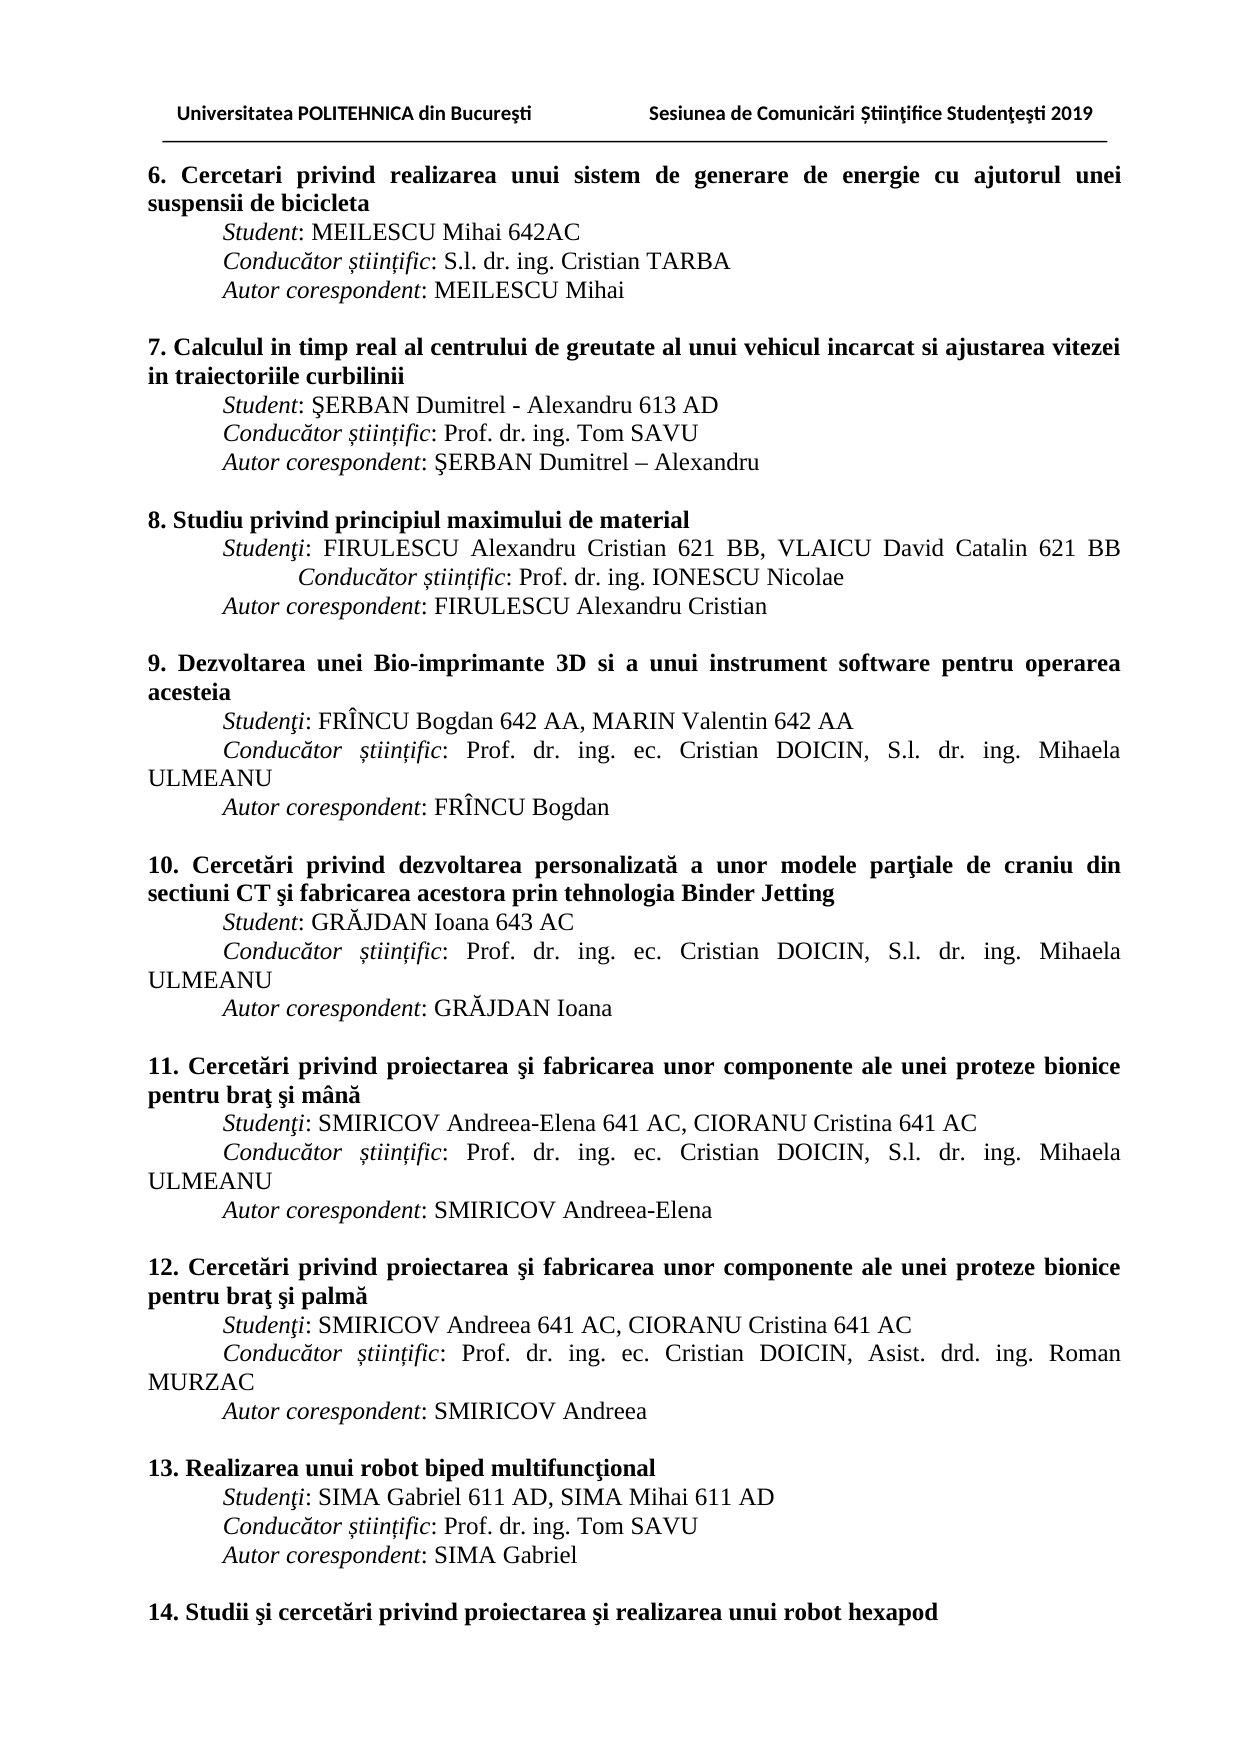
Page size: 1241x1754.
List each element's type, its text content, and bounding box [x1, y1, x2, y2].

text Conducător științific: S.l. dr. ing. Cristian TARBA [148, 246, 1122, 275]
text Student: MEILESCU Mihai 642AC [148, 217, 1122, 246]
text Studenţi: FIRULESCU Alexandru Cristian 621 BB, VLAICU David Catalin 621 BB Conducător științific: Prof. dr. ing. IONESCU Nicolae [148, 533, 1122, 591]
text Studenţi: SMIRICOV Andreea-Elena 641 AC, CIORANU Cristina 641 AC [148, 1108, 1122, 1137]
text 12. Cercetări privind proiectarea şi fabricarea unor componente ale unei proteze bionice pentru braţ şi palmă [148, 1252, 1122, 1310]
text Autor corespondent: FIRULESCU Alexandru Cristian [148, 591, 1122, 620]
text 14. Studii şi cercetări privind proiectarea şi realizarea unui robot hexapod [148, 1597, 1122, 1626]
text Autor corespondent: SMIRICOV Andreea-Elena [148, 1195, 1122, 1223]
text Autor corespondent: MEILESCU Mihai [148, 275, 1122, 303]
text 13. Realizarea unui robot biped multifuncţional [148, 1453, 1122, 1482]
text 7. Calculul in timp real al centrului de greutate al unui vehicul incarcat si ajustarea vitezei in traiectoriile curbilinii [148, 332, 1122, 390]
text 8. Studiu privind principiul maximului de material [148, 505, 1122, 533]
text 11. Cercetări privind proiectarea şi fabricarea unor componente ale unei proteze bionice pentru braţ şi mână [148, 1051, 1122, 1108]
text Conducător științific: Prof. dr. ing. ec. Cristian DOICIN, Asist. drd. ing. Roman MURZAC [148, 1338, 1122, 1396]
text Autor corespondent: ŞERBAN Dumitrel – Alexandru [148, 447, 1122, 476]
text Student: ŞERBAN Dumitrel - Alexandru 613 AD [148, 390, 1122, 418]
text Autor corespondent: SIMA Gabriel [148, 1540, 1122, 1568]
text Student: GRĂJDAN Ioana 643 AC [148, 907, 1122, 936]
text Conducător științific: Prof. dr. ing. Tom SAVU [148, 418, 1122, 447]
text 10. Cercetări privind dezvoltarea personalizată a unor modele parţiale de craniu din sectiuni CT şi fabricarea acestora prin tehnologia Binder Jetting [148, 850, 1122, 907]
text Autor corespondent: FRÎNCU Bogdan [148, 792, 1122, 821]
text Conducător științific: Prof. dr. ing. ec. Cristian DOICIN, S.l. dr. ing. Mihaela ULMEANU [148, 1137, 1122, 1195]
text Studenţi: SMIRICOV Andreea 641 AC, CIORANU Cristina 641 AC [148, 1310, 1122, 1338]
text Conducător științific: Prof. dr. ing. ec. Cristian DOICIN, S.l. dr. ing. Mihaela ULMEANU [148, 735, 1122, 792]
text Studenţi: SIMA Gabriel 611 AD, SIMA Mihai 611 AD [148, 1482, 1122, 1511]
text Autor corespondent: SMIRICOV Andreea [148, 1396, 1122, 1425]
text 6. Cercetari privind realizarea unui sistem de generare de energie cu ajutorul unei suspensii de bicicleta [148, 160, 1122, 217]
text 9. Dezvoltarea unei Bio-imprimante 3D si a unui instrument software pentru operarea acesteia [148, 648, 1122, 706]
text Studenţi: FRÎNCU Bogdan 642 AA, MARIN Valentin 642 AA [148, 706, 1122, 735]
text Conducător științific: Prof. dr. ing. ec. Cristian DOICIN, S.l. dr. ing. Mihaela ULMEANU [148, 936, 1122, 993]
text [148, 1511, 1122, 1540]
text Autor corespondent: GRĂJDAN Ioana [148, 993, 1122, 1022]
